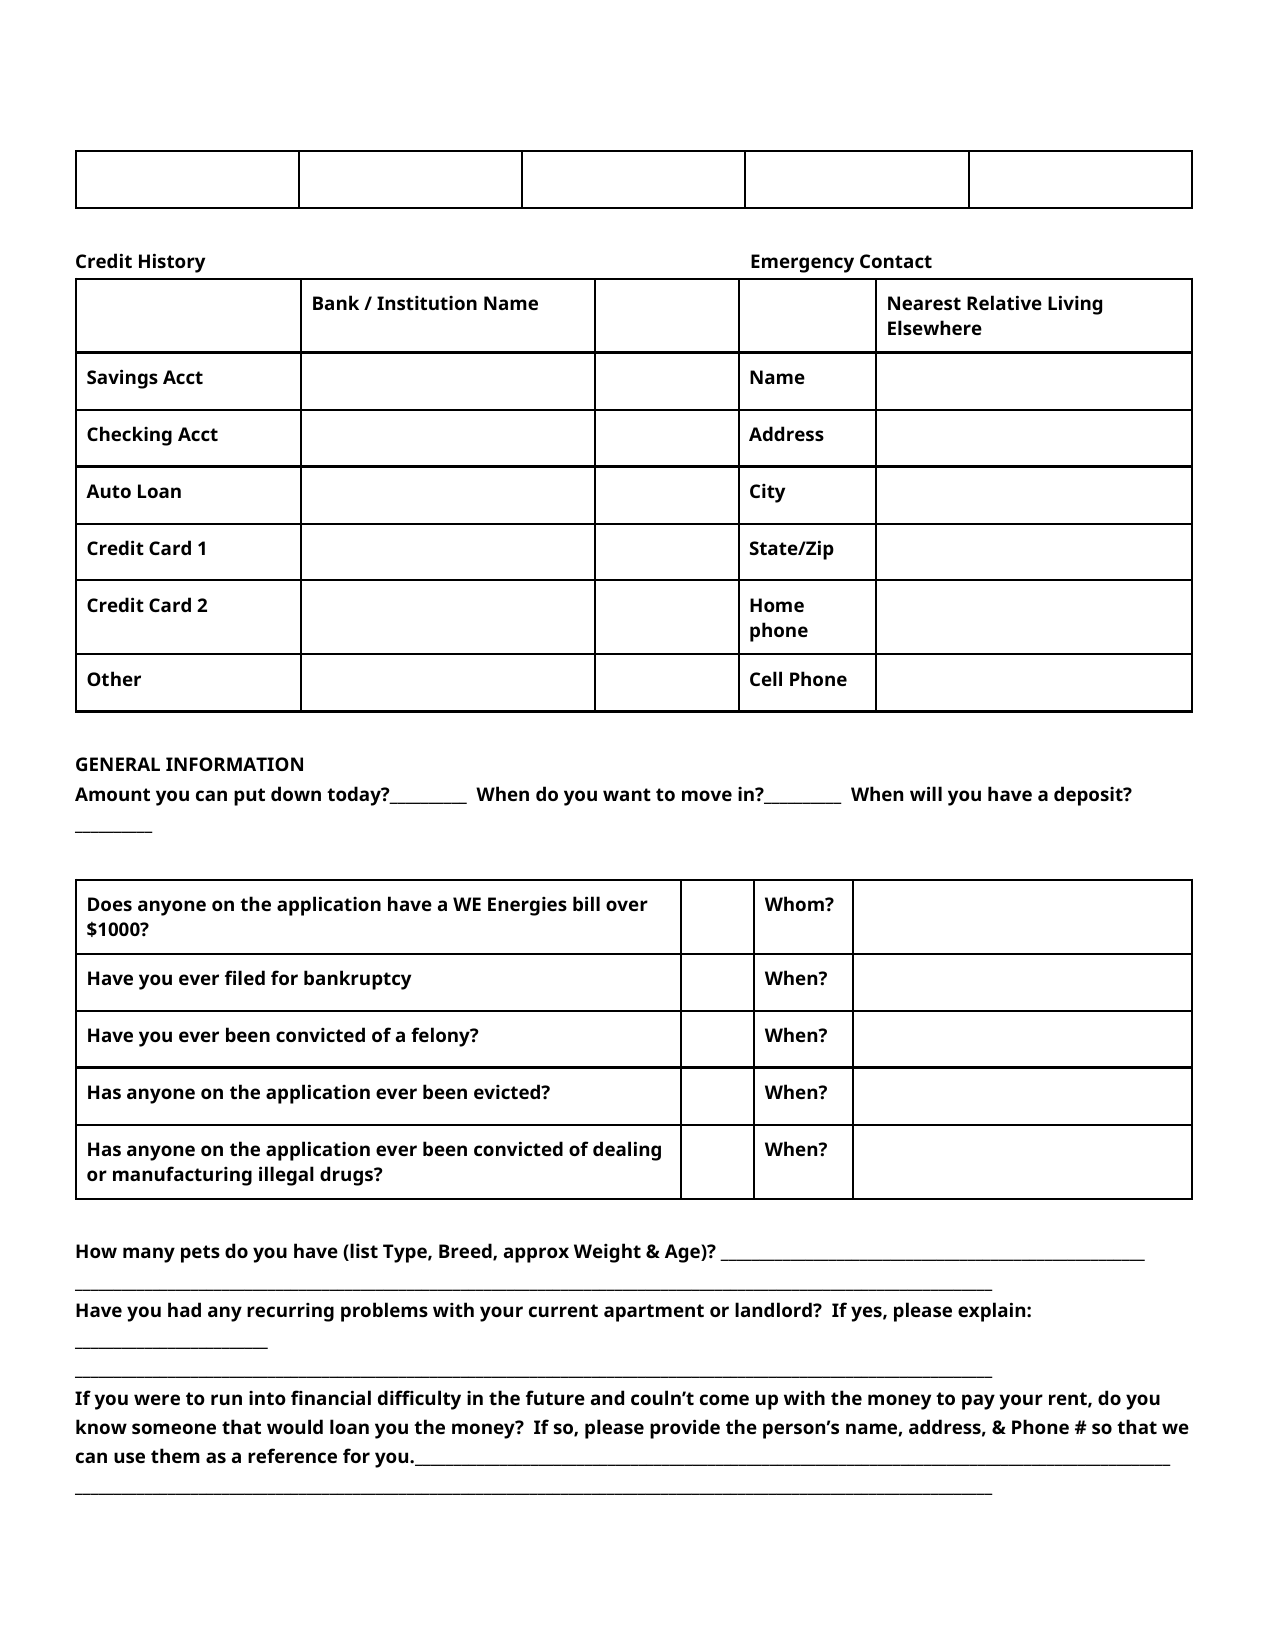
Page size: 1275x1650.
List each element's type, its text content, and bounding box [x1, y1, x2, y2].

table_cell [596, 525, 738, 579]
table_cell Have you ever filed for bankruptcy [77, 955, 680, 1009]
table_header Bank / Institution Name [302, 280, 594, 351]
table_cell [877, 581, 1191, 653]
text How many pets do you have (list Type, Breed, approx Weight & Age)? _______________________________________________________ [75, 1239, 1191, 1264]
table_cell [596, 655, 738, 710]
table_cell [877, 411, 1191, 465]
table_cell Other [77, 655, 300, 710]
text Credit History Emergency Contact [75, 248, 1191, 274]
table_cell When? [755, 1069, 852, 1123]
table_cell [877, 525, 1191, 579]
table_cell [682, 1126, 753, 1197]
table_cell Auto Loan [77, 468, 300, 522]
table_cell Name [740, 354, 875, 408]
table_cell [682, 1069, 753, 1123]
text GENERAL INFORMATION [75, 752, 1191, 777]
table_cell [854, 1012, 1191, 1066]
table_cell [300, 152, 521, 207]
table_cell [523, 152, 744, 207]
table_cell [596, 581, 738, 653]
table_cell [302, 468, 594, 522]
table_header [77, 280, 300, 351]
table_cell [854, 1126, 1191, 1197]
table_cell Has anyone on the application ever been convicted of dealing or manufacturing illegal drugs? [77, 1126, 680, 1197]
table_header [682, 881, 753, 952]
text _______________________________________________________________________________________________________________________ [75, 1268, 1191, 1293]
table_cell Has anyone on the application ever been evicted? [77, 1069, 680, 1123]
table_cell [877, 655, 1191, 710]
table_cell When? [755, 955, 852, 1009]
text Amount you can put down today?__________ When do you want to move in?__________ When will you have a deposit?__________ [75, 781, 1191, 836]
table_cell State/Zip [740, 525, 875, 579]
table_cell Have you ever been convicted of a felony? [77, 1012, 680, 1066]
table_cell Credit Card 2 [77, 581, 300, 653]
text _______________________________________________________________________________________________________________________ [75, 1473, 1191, 1498]
table_cell [596, 354, 738, 408]
table_cell Credit Card 1 [77, 525, 300, 579]
table_cell [970, 152, 1191, 207]
table_header [740, 280, 875, 351]
table_cell Savings Acct [77, 354, 300, 408]
table_cell [302, 411, 594, 465]
table_cell Checking Acct [77, 411, 300, 465]
table_cell When? [755, 1126, 852, 1197]
table_cell [302, 354, 594, 408]
table_cell [854, 1069, 1191, 1123]
table_header Whom? [755, 881, 852, 952]
table_cell [682, 1012, 753, 1066]
table_cell [877, 354, 1191, 408]
table_cell [877, 468, 1191, 522]
table_cell Home phone [740, 581, 875, 653]
text If you were to run into financial difficulty in the future and couln’t come up with the money to pay your rent, do you know someone that would loan you the money? If so, please provide the person’s name, address, & Phone # so that we can use them as a reference for you.__________________________________________________________________________________________________ [75, 1385, 1191, 1469]
table_cell [302, 655, 594, 710]
table_header Does anyone on the application have a WE Energies bill over $1000? [77, 881, 680, 952]
table_cell [302, 525, 594, 579]
table_cell [302, 581, 594, 653]
table_cell [596, 411, 738, 465]
table_cell [682, 955, 753, 1009]
text Have you had any recurring problems with your current apartment or landlord? If yes, please explain: _________________________ [75, 1297, 1191, 1352]
table_cell [854, 955, 1191, 1009]
table_header [596, 280, 738, 351]
table_header Nearest Relative Living Elsewhere [877, 280, 1191, 351]
table_header [854, 881, 1191, 952]
table_cell [77, 152, 298, 207]
table_cell Cell Phone [740, 655, 875, 710]
text _______________________________________________________________________________________________________________________ [75, 1356, 1191, 1381]
table_cell Address [740, 411, 875, 465]
table_cell When? [755, 1012, 852, 1066]
table_cell City [740, 468, 875, 522]
table_cell [746, 152, 968, 207]
table_cell [596, 468, 738, 522]
